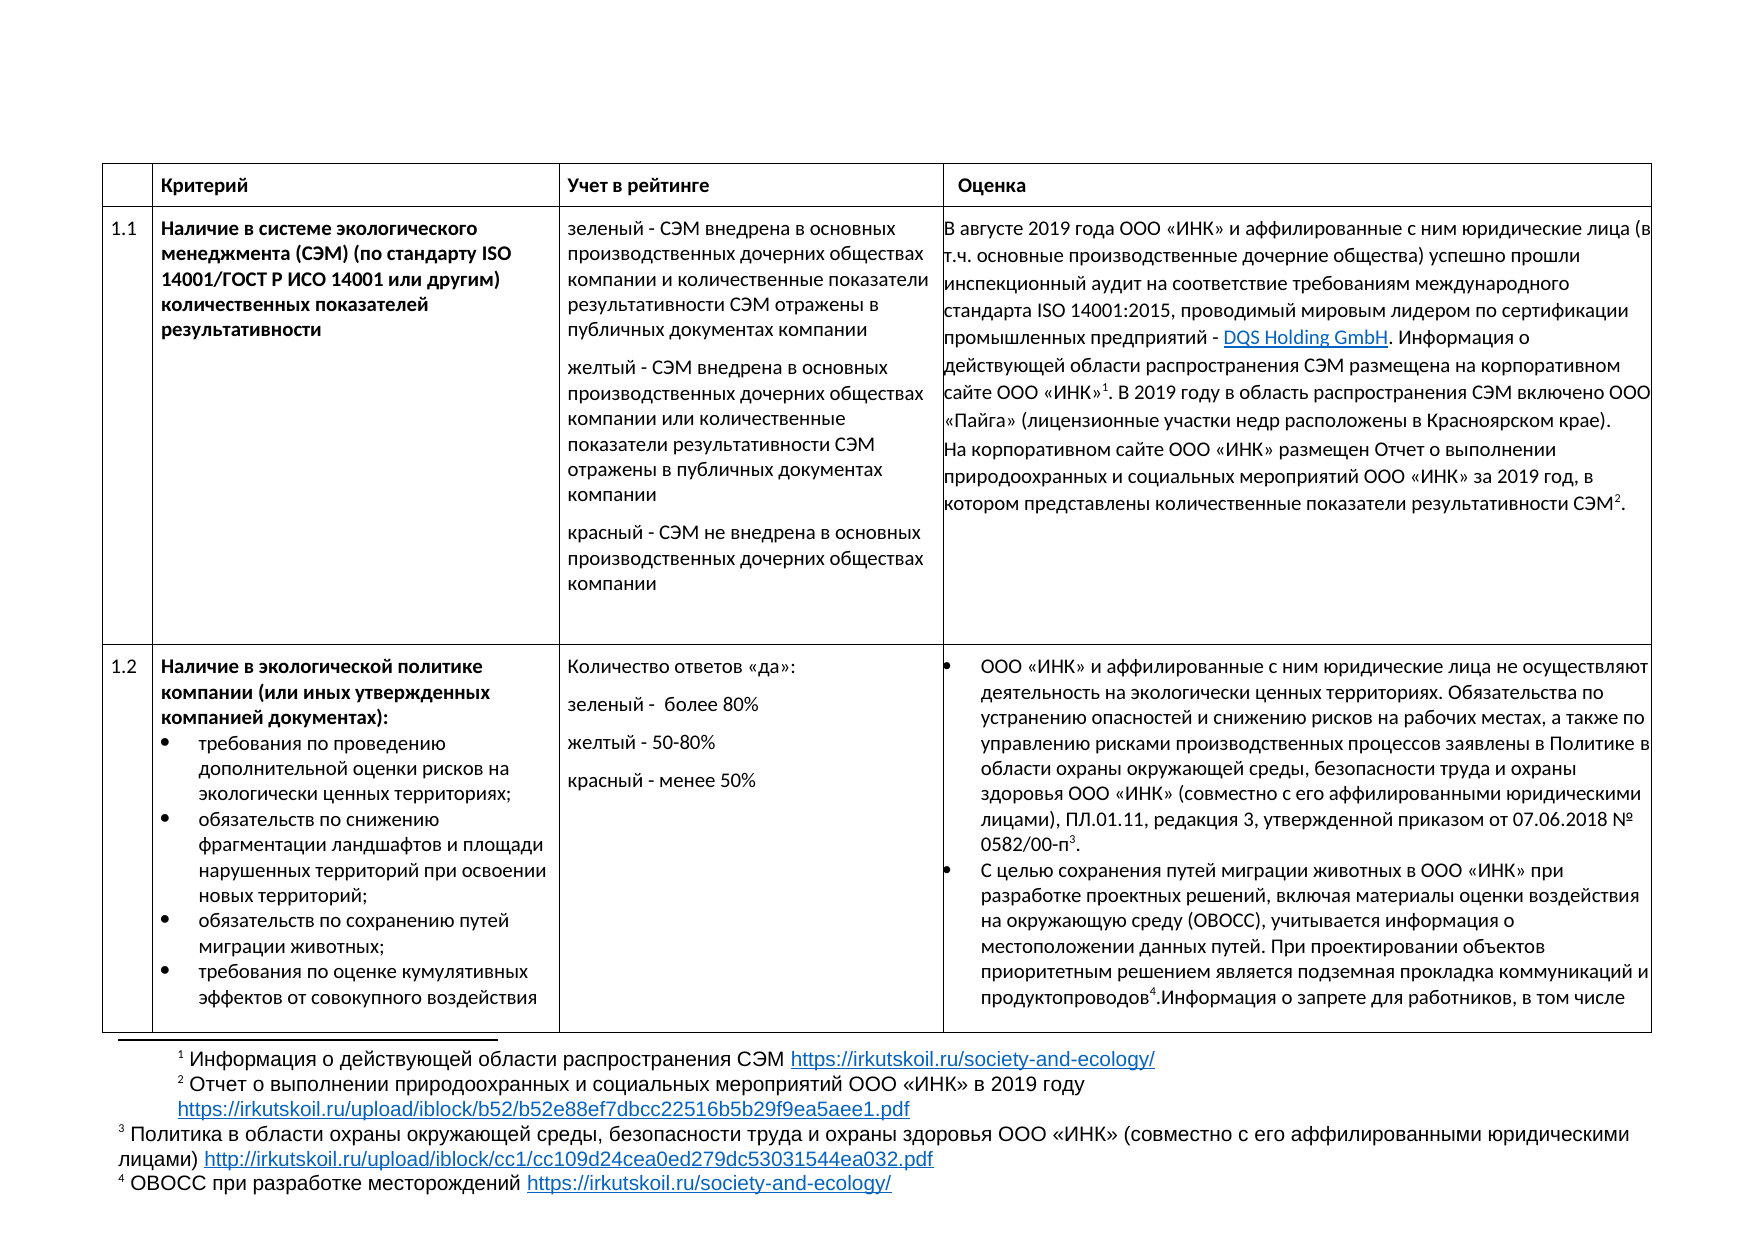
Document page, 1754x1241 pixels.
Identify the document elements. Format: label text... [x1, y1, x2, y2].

table_cell зеленый - СЭМ внедрена в основных производственных дочерних обществах компании и количественные показатели результативности СЭМ отражены в публичных документах компании желтый - СЭМ внедрена в основных производственных дочерних обществах компании или количественные показатели результативности СЭМ отражены в публичных документах компании красный - СЭМ не внедрена в основных производственных дочерних обществах компании [560, 207, 943, 644]
table_cell 1.1 [103, 207, 152, 644]
table_cell В августе 2019 года ООО «ИНК» и аффилированные с ним юридические лица (в т.ч. основные производственные дочерние общества) успешно прошли инспекционный аудит на соответствие требованиям международного стандарта ISO 14001:2015, проводимый мировым лидером по сертификации промышленных предприятий - DQS Holding GmbH. Информация о действующей области распространения СЭМ размещена на корпоративном сайте ООО «ИНК». В 2019 году в область распространения СЭМ включено ООО «Пайга» (лицензионные участки недр расположены в Красноярском крае). На корпоративном сайте ООО «ИНК» размещен Отчет о выполнении природоохранных и социальных мероприятий ООО «ИНК» за 2019 год, в котором представлены количественные показатели результативности СЭМ. [944, 207, 1651, 644]
table_header [103, 164, 152, 206]
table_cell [153, 645, 559, 1032]
table_header Учет в рейтинге [560, 164, 943, 206]
table_header Оценка [944, 164, 1651, 206]
table_cell 1.2 [103, 645, 152, 1032]
table_cell Наличие в системе экологического менеджмента (СЭМ) (по стандарту ISO 14001/ГОСТ Р ИСО 14001 или другим) количественных показателей результативности [153, 207, 559, 644]
table_header Критерий [153, 164, 559, 206]
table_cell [944, 645, 1651, 1032]
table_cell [560, 645, 943, 1032]
